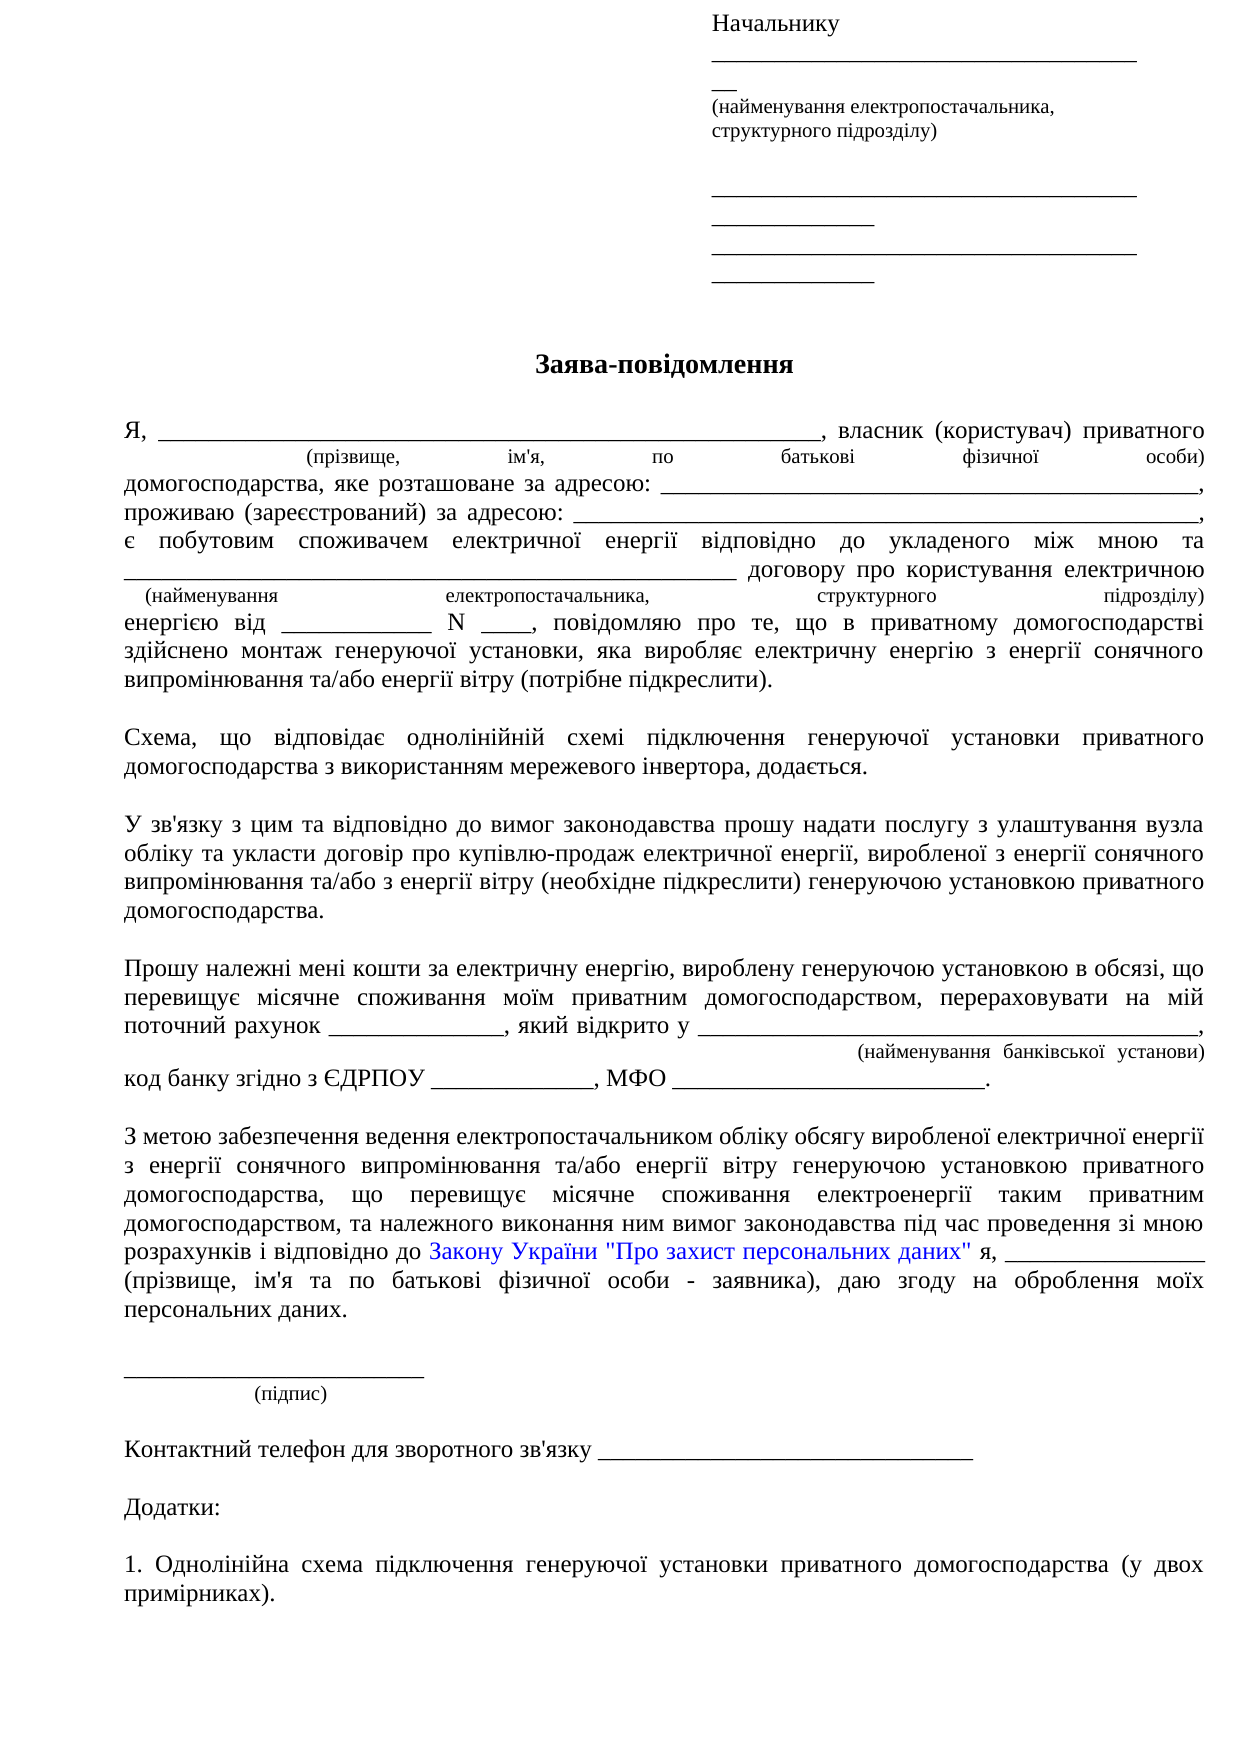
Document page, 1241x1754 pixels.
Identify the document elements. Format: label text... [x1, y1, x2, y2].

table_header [118, 409, 1211, 1613]
subtitle Заява-повідомлення [177, 347, 1152, 379]
table_header Начальнику ____________________________________ (найменування електропостачальника, структурного підрозділу) _______________________________________________ _______________________________________________ [709, 5, 1147, 289]
